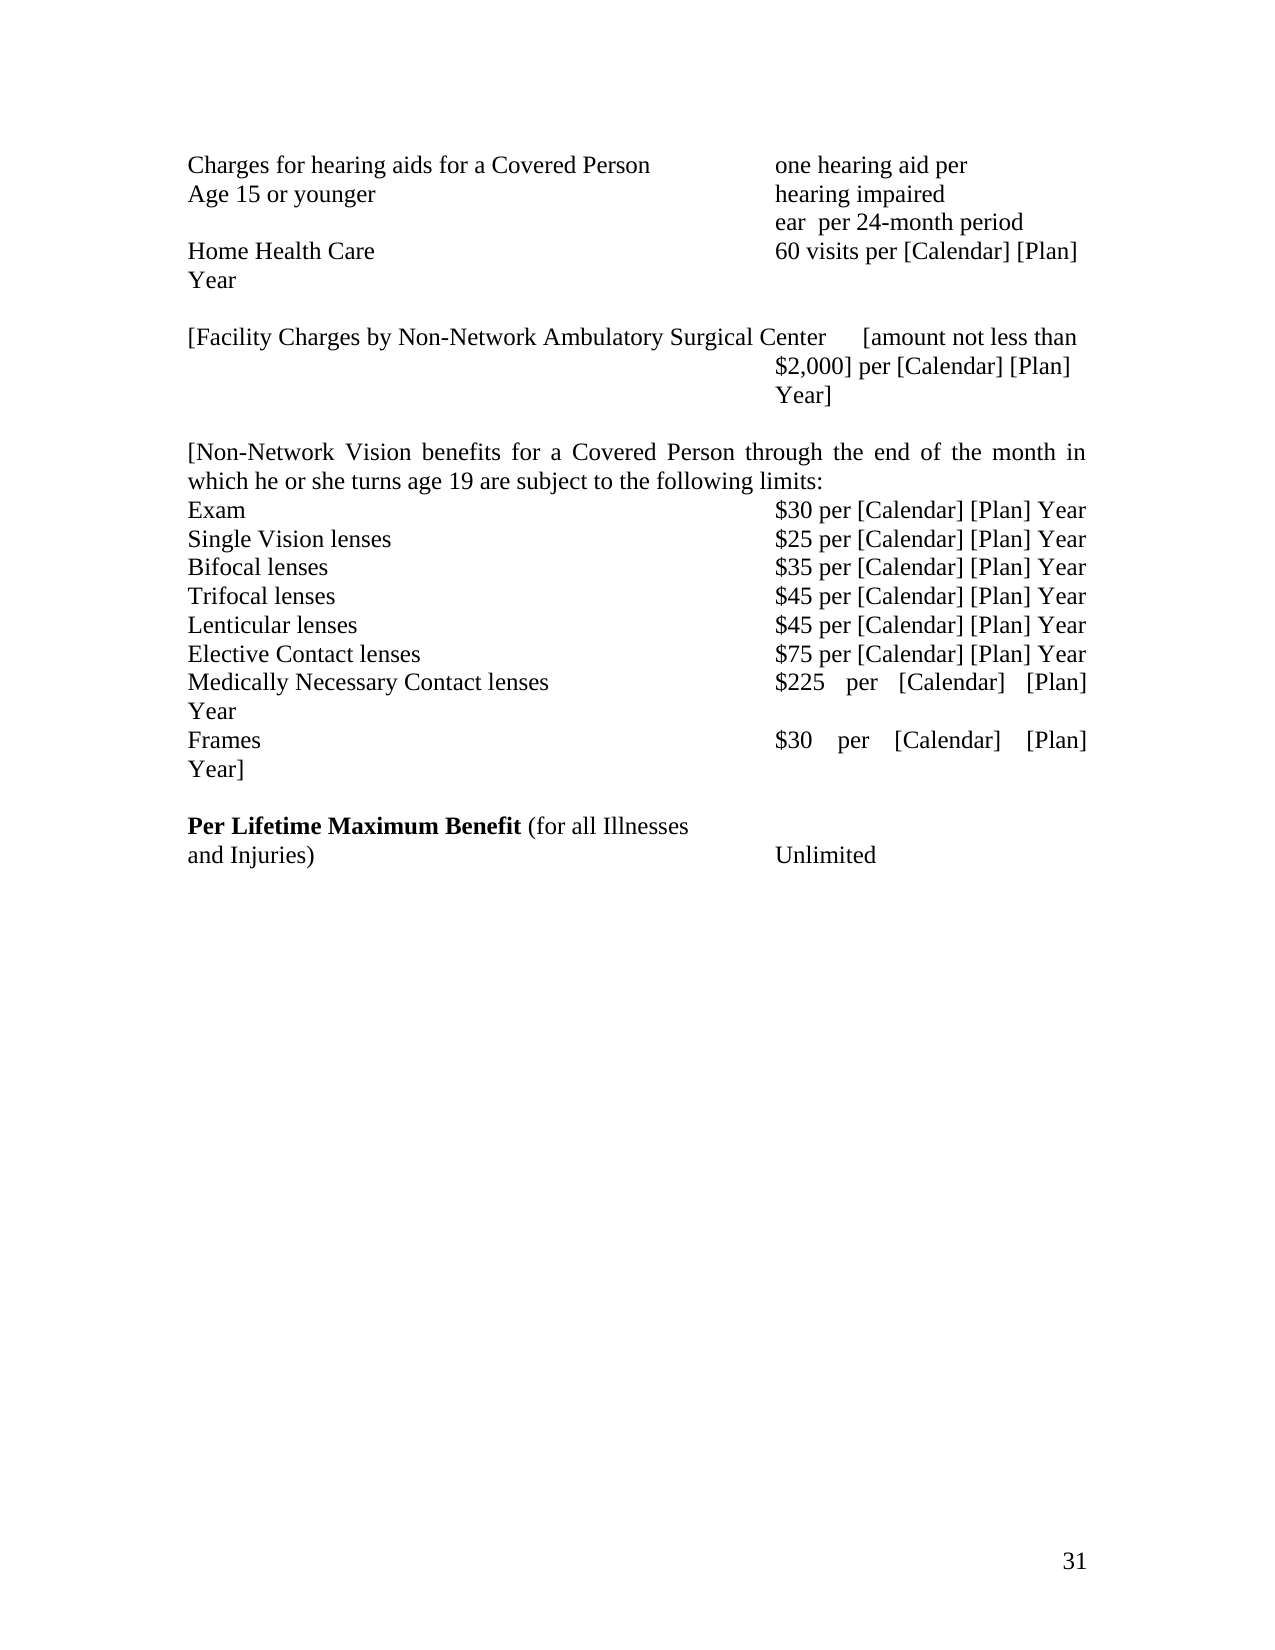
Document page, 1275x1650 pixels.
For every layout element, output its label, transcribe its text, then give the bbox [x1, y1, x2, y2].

text Single Vision lenses $25 per [Calendar] [Plan] Year [187, 524, 1087, 552]
text Elective Contact lenses $75 per [Calendar] [Plan] Year [187, 639, 1087, 667]
text Charges for hearing aids for a Covered Person one hearing aid per [187, 150, 1087, 179]
text Exam $30 per [Calendar] [Plan] Year [187, 495, 1087, 524]
text Frames $30 per [Calendar] [Plan] Year] [187, 725, 1087, 782]
text [Non-Network Vision benefits for a Covered Person through the end of the month in which he or she turns age 19 are subject to the following limits: [187, 437, 1087, 495]
text and Injuries) Unlimited [187, 840, 1087, 869]
text ear per 24-month period [187, 207, 1087, 236]
text Age 15 or younger hearing impaired [187, 179, 1087, 207]
text Bifocal lenses $35 per [Calendar] [Plan] Year [187, 552, 1087, 581]
text [Facility Charges by Non-Network Ambulatory Surgical Center [amount not less than $2,000] per [Calendar] [Plan] Year] [187, 322, 1087, 409]
text Per Lifetime Maximum Benefit (for all Illnesses [187, 811, 1087, 840]
text Home Health Care 60 visits per [Calendar] [Plan] Year [187, 236, 1087, 294]
text Lenticular lenses $45 per [Calendar] [Plan] Year [187, 610, 1087, 639]
text Trifocal lenses $45 per [Calendar] [Plan] Year [187, 581, 1087, 610]
text Medically Necessary Contact lenses $225 per [Calendar] [Plan] Year [187, 667, 1087, 725]
